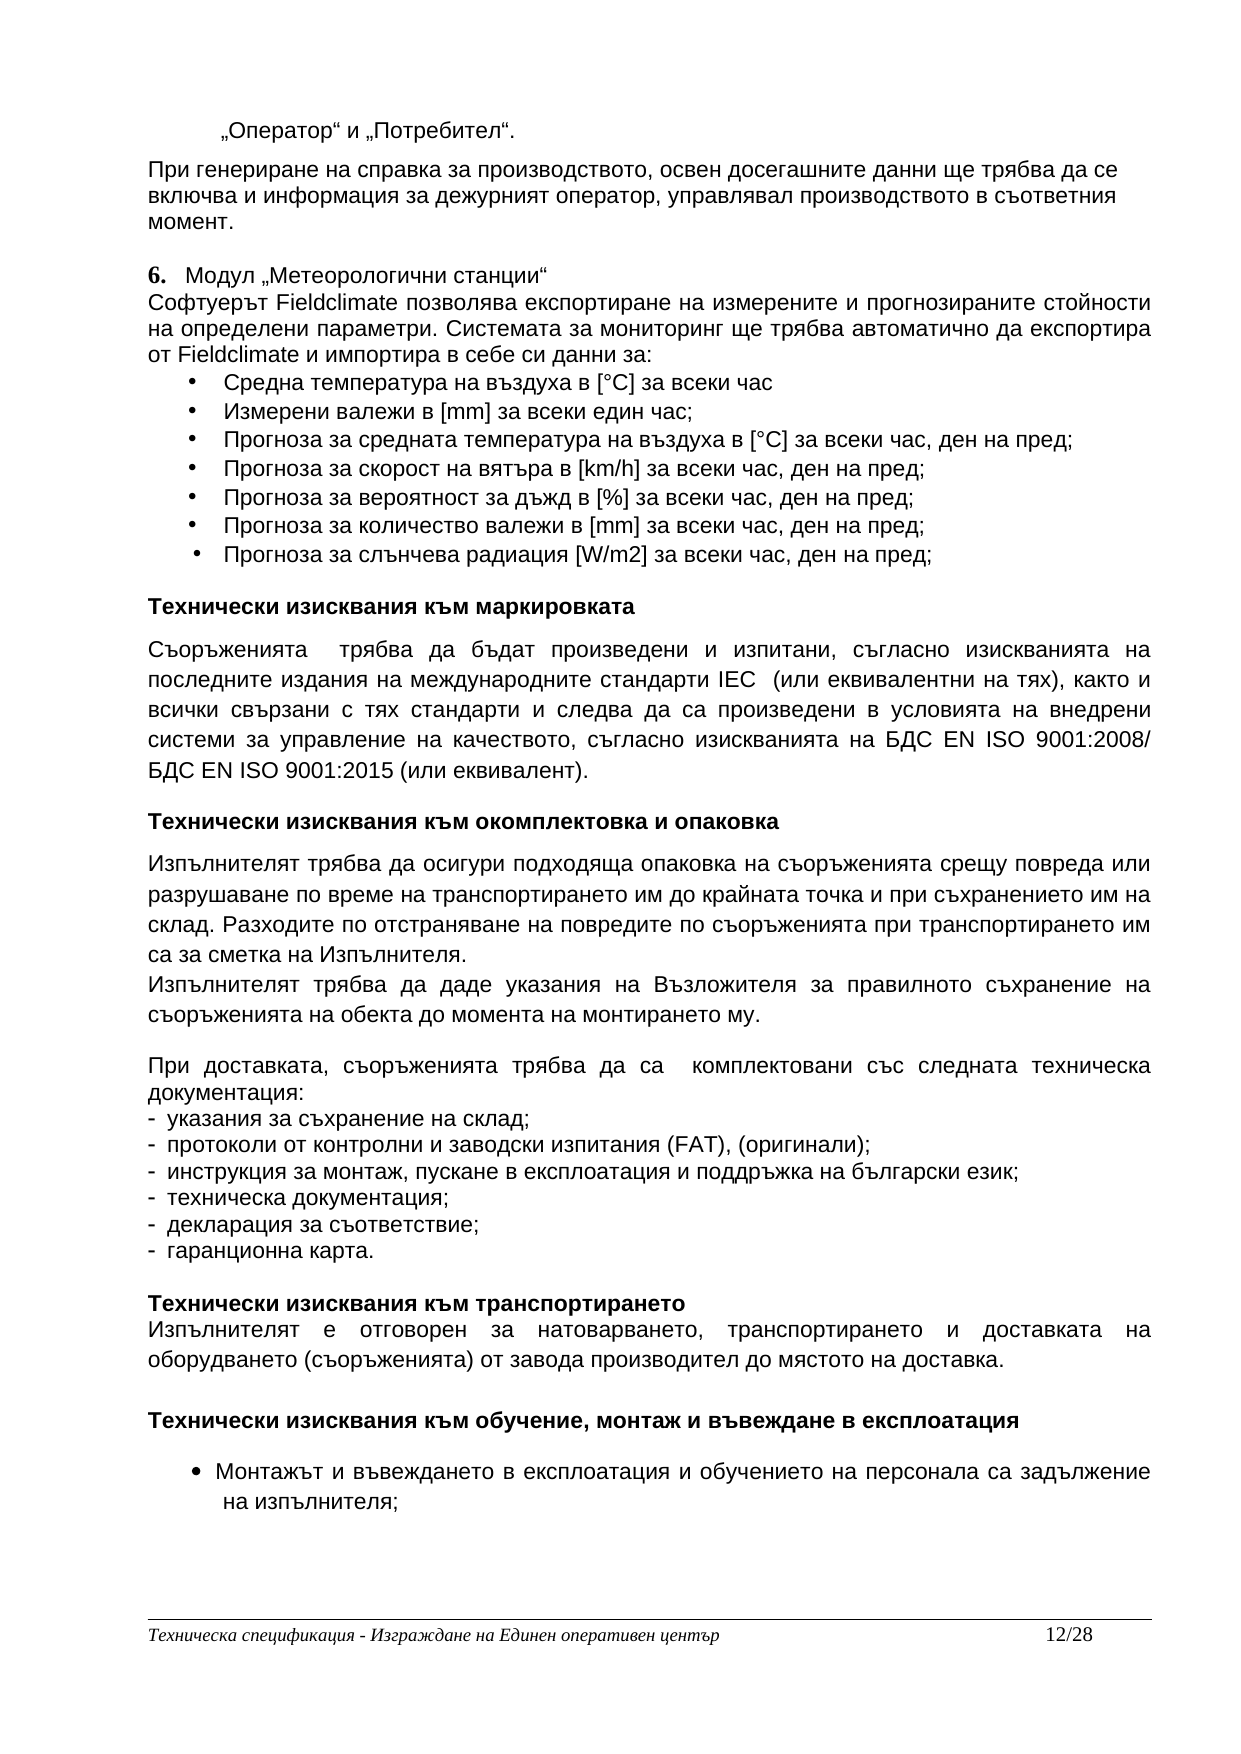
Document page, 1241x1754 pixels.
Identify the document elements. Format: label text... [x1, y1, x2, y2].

list Прогноза за слънчева радиация [W/m2] за всеки час, ден на пред; [192, 539, 1152, 568]
text Софтуерът Fieldclimate позволява експортиране на измерените и прогнозираните стойности на определени параметри. Системата за мониторинг ще трябва автоматично да експортира от Fieldclimate и импортира в себе си данни за: [148, 288, 1152, 367]
list техническа документация; [148, 1184, 1152, 1211]
text Технически изисквания към обучение, монтаж и въвеждане в експлоатация [148, 1407, 1152, 1433]
text При доставката, съоръженията трябва да са комплектовани със следната техническа документация: [148, 1052, 1152, 1105]
list Прогноза за средната температура на въздуха в [°C] за всеки час, ден на пред; [148, 425, 1152, 453]
list указания за съхранение на склад; [148, 1105, 1152, 1131]
list декларация за съответствие; [148, 1211, 1152, 1237]
list Модул „Метеорологични станции“ [185, 260, 1152, 288]
list Измерени валежи в [mm] за всеки един час; [148, 396, 1152, 425]
text Съоръженията трябва да бъдат произведени и изпитани, съгласно изискванията на последните издания на международните стандарти IEC (или еквивалентни на тях), както и всички свързани с тях стандарти и следва да са произведени в условията на внедрени системи за управление на качеството, съгласно изискванията на БДС EN ISO 9001:2008/ БДС EN ISO 9001:2015 (или еквивалент). [148, 636, 1152, 783]
text Технически изисквания към транспортирането [148, 1289, 1152, 1316]
list гаранционна карта. [148, 1237, 1152, 1263]
text Изпълнителят е отговорен за натоварването, транспортирането и доставката на оборудването (съоръженията) от завода производител до мястото на доставка. [148, 1316, 1152, 1372]
text Технически изисквания към маркировката [148, 593, 1152, 619]
text При генериране на справка за производството, освен досегашните данни ще трябва да се включва и информация за дежурният оператор, управлявал производството в съответния момент. [148, 156, 1152, 235]
text Изпълнителят трябва да осигури подходяща опаковка на съоръженията срещу повреда или разрушаване по време на транспортирането им до крайната точка и при съхранението им на склад. Разходите по отстраняване на повредите по съоръженията при транспортирането им са за сметка на Изпълнителя. [148, 850, 1152, 967]
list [187, 118, 1152, 143]
list Средна температура на въздуха в [°C] за всеки час [148, 367, 1152, 396]
list протоколи от контролни и заводски изпитания (FAT), (оригинали); [148, 1131, 1152, 1158]
text Технически изисквания към окомплектовка и опаковка [148, 808, 1152, 834]
text Изпълнителят трябва да даде указания на Възложителя за правилното съхранение на съоръженията на обекта до момента на монтирането му. [148, 971, 1152, 1028]
list Прогноза за вероятност за дъжд в [%] за всеки час, ден на пред; [148, 482, 1152, 511]
list Прогноза за количество валежи в [mm] за всеки час, ден на пред; [148, 511, 1152, 539]
list Монтажът и въвеждането в експлоатация и обучението на персонала са задължение на изпълнителя; [192, 1458, 1152, 1514]
list инструкция за монтаж, пускане в експлоатация и поддръжка на български език; [148, 1158, 1152, 1184]
list Прогноза за скорост на вятъра в [km/h] за всеки час, ден на пред; [148, 453, 1152, 482]
